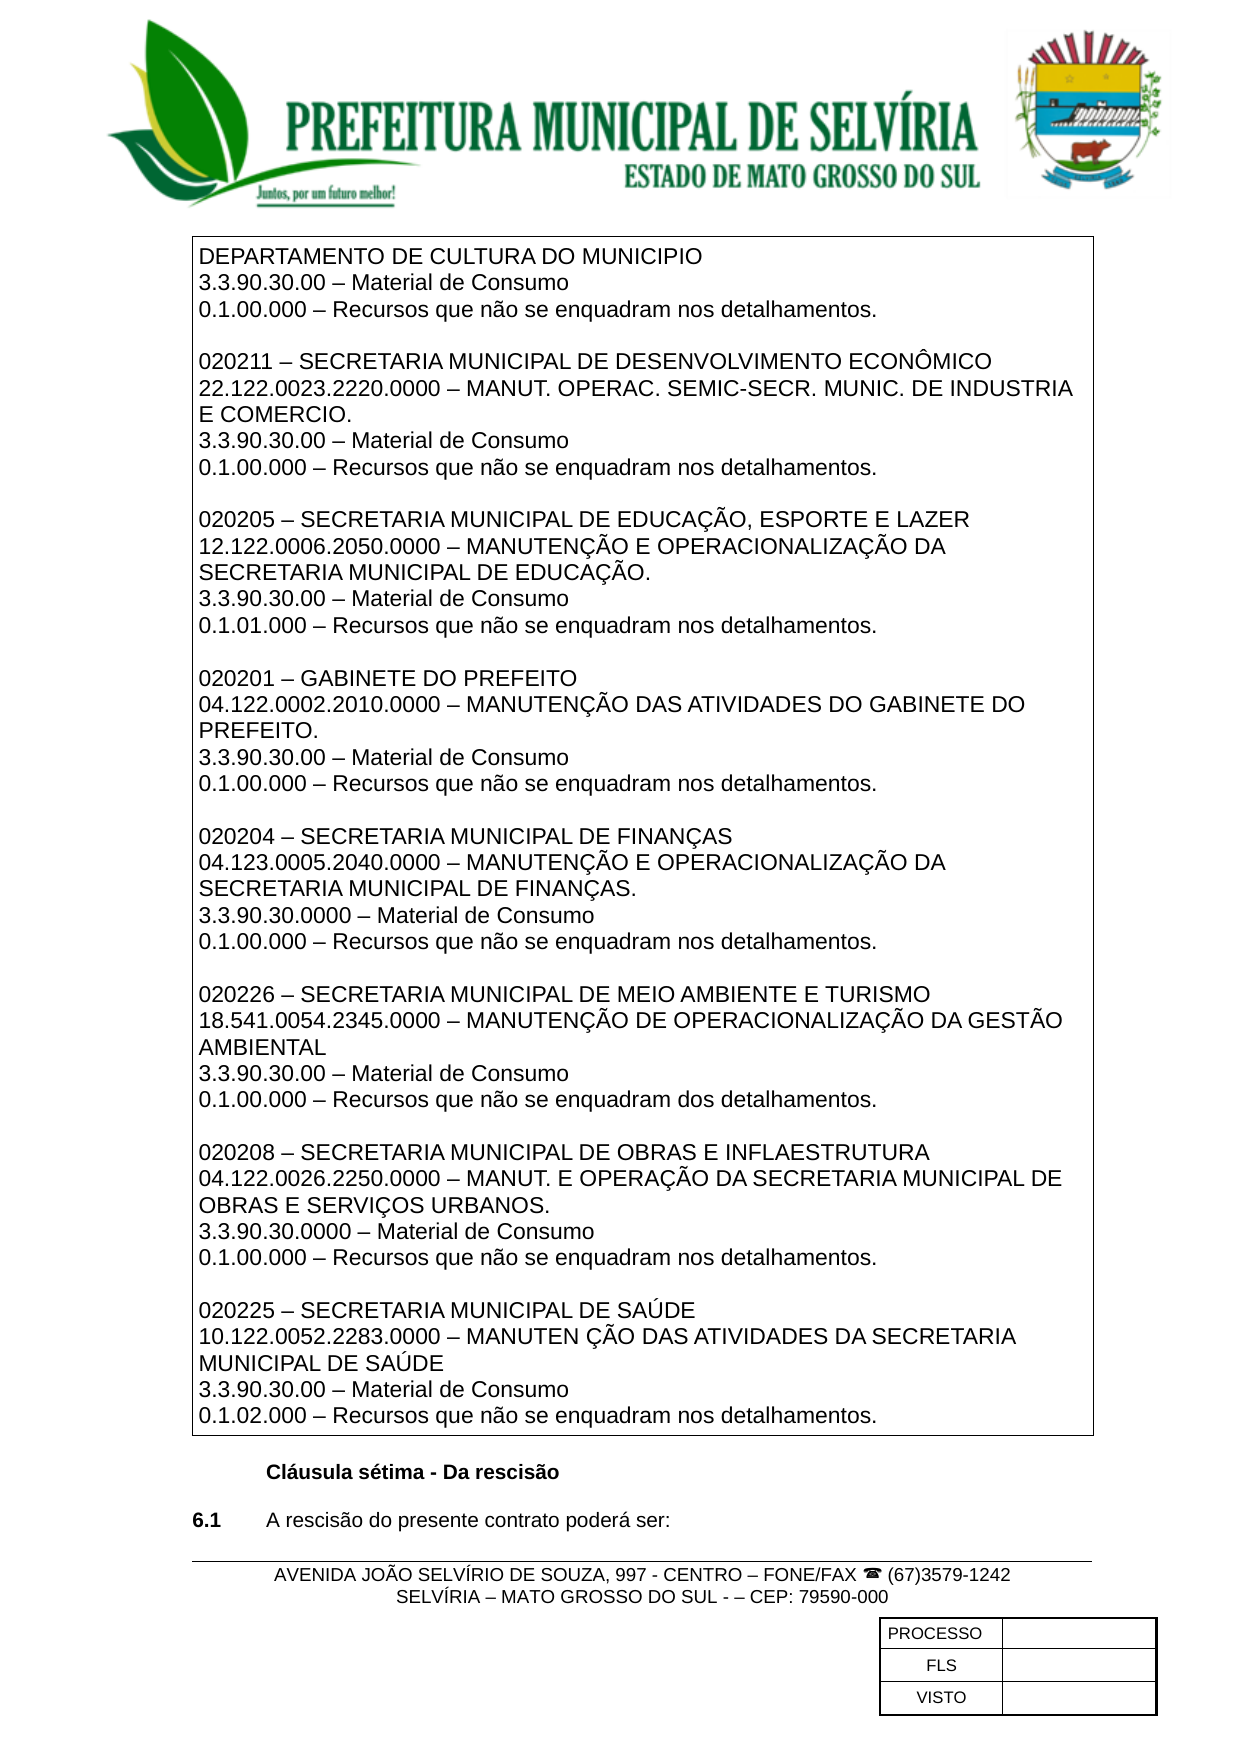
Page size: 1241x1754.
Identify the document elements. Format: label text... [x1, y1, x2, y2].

text 6.1 A rescisão do presente contrato poderá ser: [192, 1507, 1092, 1531]
picture [104, 17, 1192, 236]
text Cláusula sétima - Da rescisão [192, 1459, 1092, 1483]
